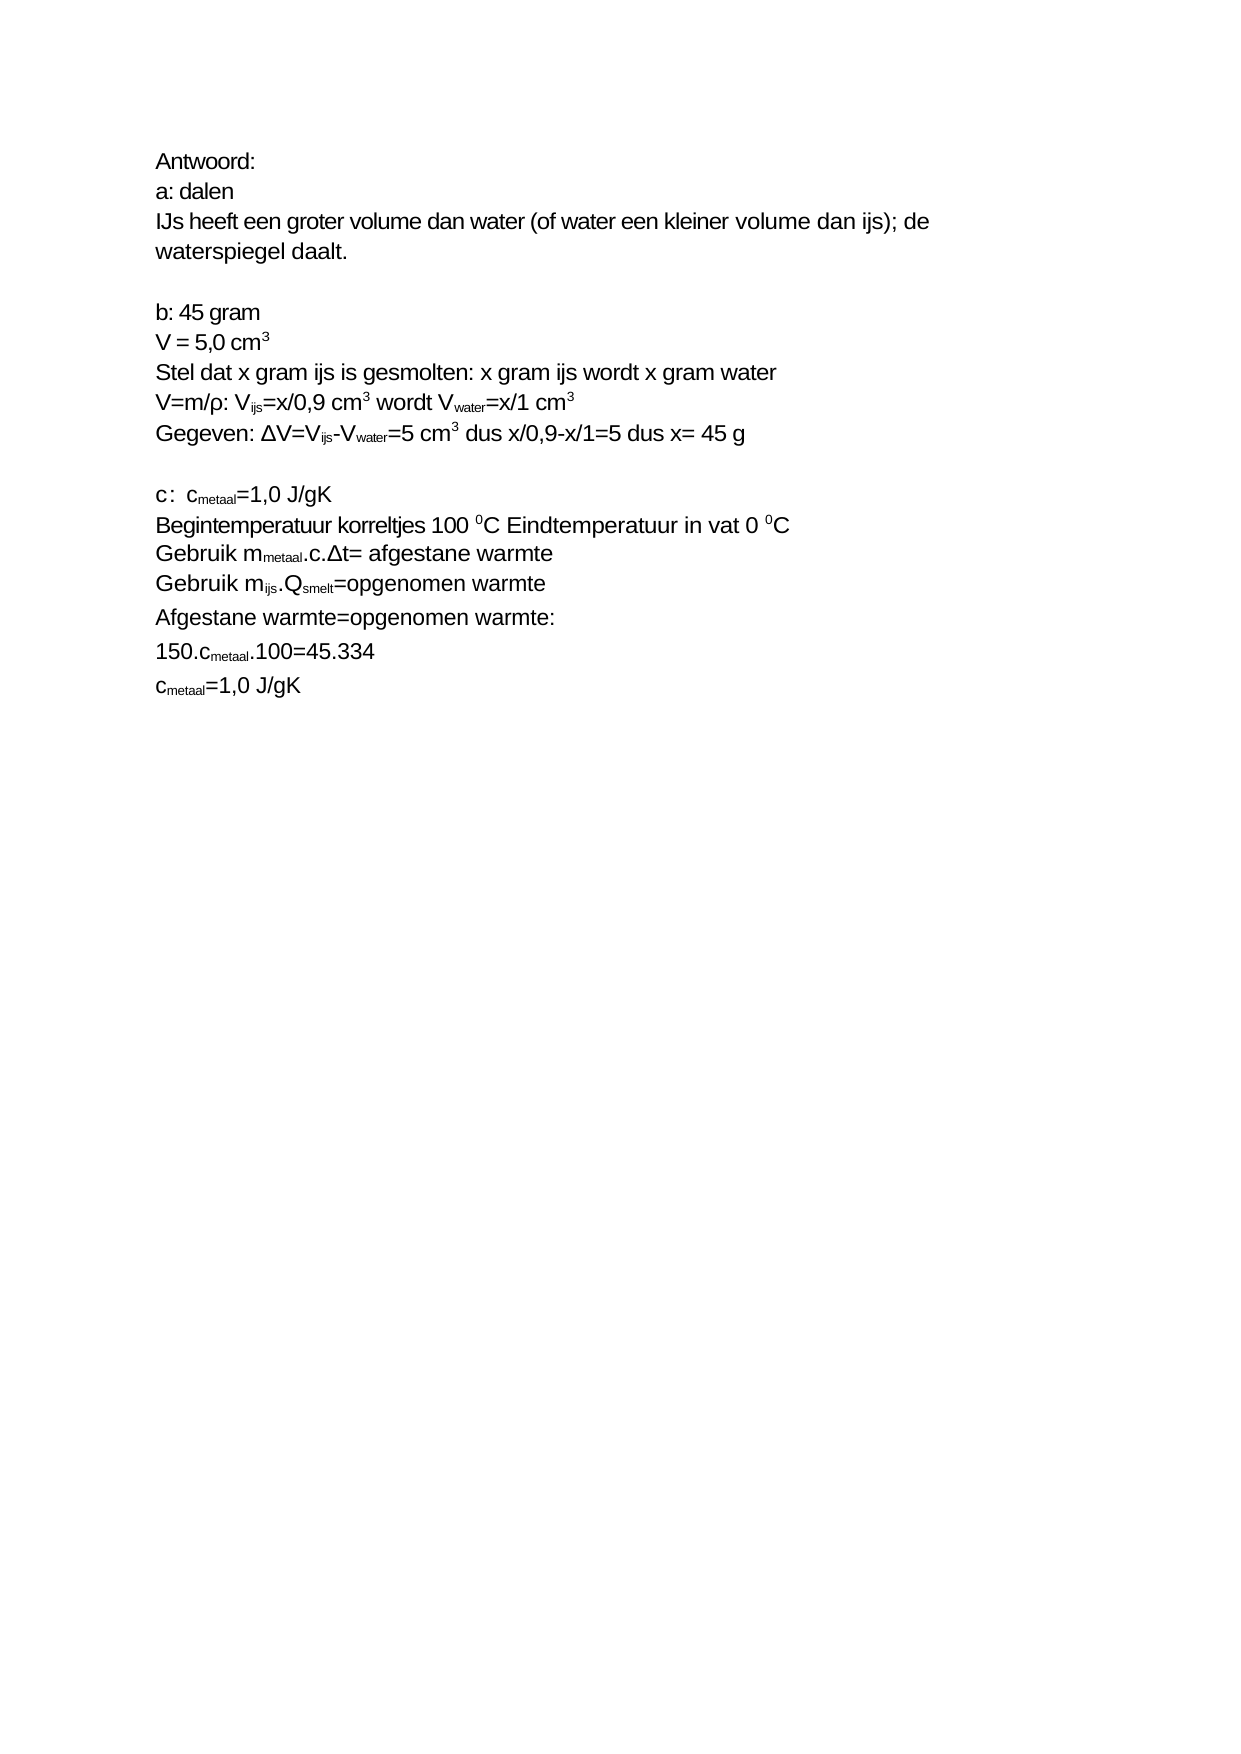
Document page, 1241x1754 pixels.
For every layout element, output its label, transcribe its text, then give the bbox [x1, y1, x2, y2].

text Gebruik mmetaal.c.Δt= afgestane warmte [155, 539, 1093, 567]
text Afgestane warmte=opgenomen warmte: [155, 604, 1093, 631]
text 150.cmetaal.100=45.334 [155, 638, 1093, 664]
text Begintemperatuur korreltjes 100 0C Eindtemperatuur in vat 0 0C [155, 511, 808, 539]
text V = 5,0 cm3 [155, 329, 1093, 355]
text cmetaal=1,0 J/gK [155, 672, 1093, 698]
text c: cmetaal=1,0 J/gK [155, 481, 1093, 507]
text IJs heeft een groter volume dan water (of water een kleiner volume dan ijs); de waterspiegel daalt. [155, 208, 1033, 264]
text V=m/ρ: Vijs=x/0,9 cm3 wordt Vwater=x/1 cm3 [155, 389, 1051, 416]
text Gebruik mijs.Qsmelt=opgenomen warmte [155, 570, 1093, 597]
text a: dalen [155, 178, 1033, 204]
text Antwoord: [155, 148, 1033, 174]
text Gegeven: ΔV=Vijs-Vwater=5 cm3 dus x/0,9-x/1=5 dus x= 45 g [155, 419, 1051, 446]
text b: 45 gram [155, 299, 1093, 325]
text Stel dat x gram ijs is gesmolten: x gram ijs wordt x gram water [155, 359, 1060, 385]
